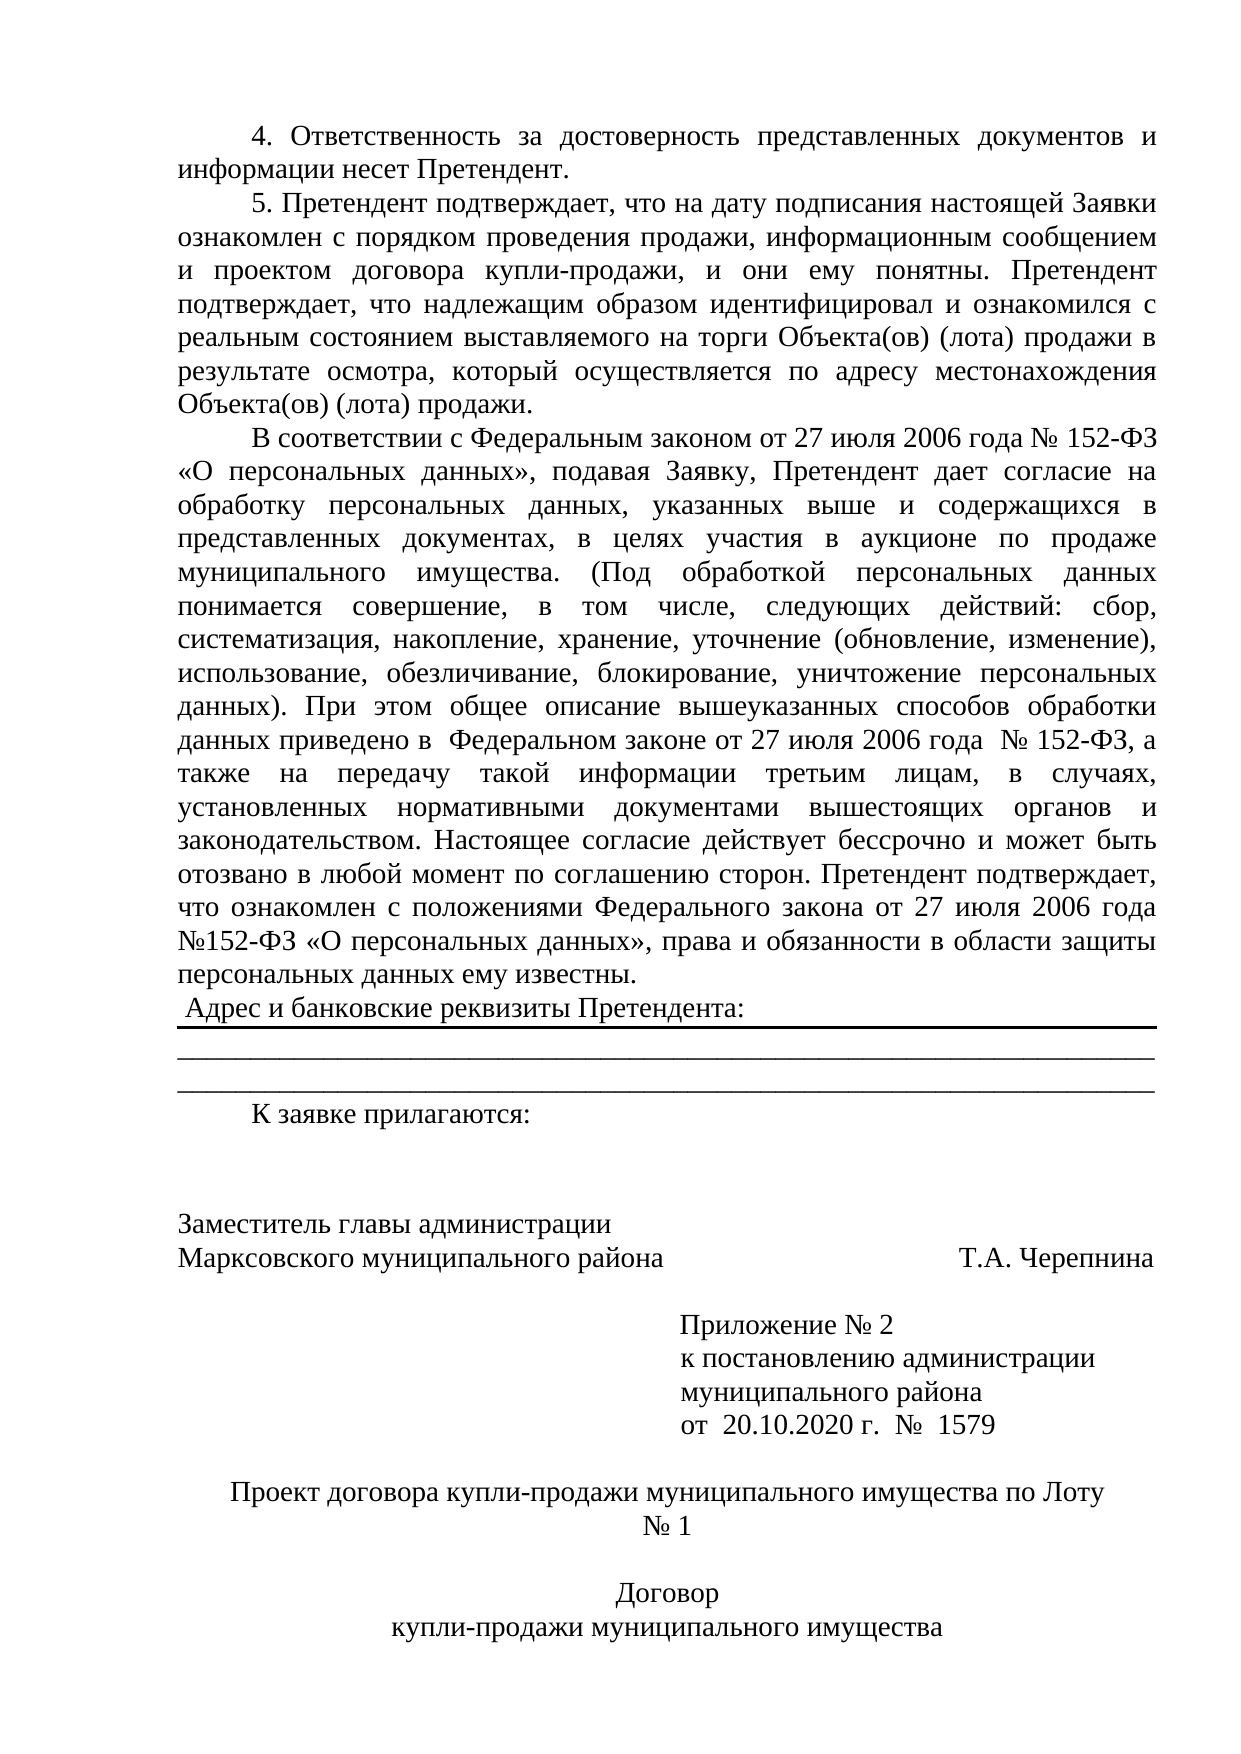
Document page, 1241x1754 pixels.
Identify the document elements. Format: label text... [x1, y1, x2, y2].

text Договор [177, 1575, 1157, 1609]
text 4. Ответственность за достоверность представленных документов и информации несет Претендент. [177, 118, 1157, 185]
list В соответствии с Федеральным законом от 27 июля 2006 года № 152-ФЗ «О персональных данных», подавая Заявку, Претендент дает согласие на обработку персональных данных, указанных выше и содержащихся в представленных документах, в целях участия в аукционе по продаже муниципального имущества. (Под обработкой персональных данных понимается совершение, в том числе, следующих действий: сбор, систематизация, накопление, хранение, уточнение (обновление, изменение), использование, обезличивание, блокирование, уничтожение персональных данных). При этом общее описание вышеуказанных способов обработки данных приведено в Федеральном законе от 27 июля 2006 года № 152-ФЗ, а также на передачу такой информации третьим лицам, в случаях, установленных нормативными документами вышестоящих органов и законодательством. Настоящее согласие действует бессрочно и может быть отозвано в любой момент по соглашению сторон. Претендент подтверждает, что ознакомлен с положениями Федерального закона от 27 июля 2006 года №152-ФЗ «О персональных данных», права и обязанности в области защиты персональных данных ему известны. [177, 420, 1157, 990]
text 5. Претендент подтверждает, что на дату подписания настоящей Заявки ознакомлен с порядком проведения продажи, информационным сообщением и проектом договора купли-продажи, и они ему понятны. Претендент подтверждает, что надлежащим образом идентифицировал и ознакомился с реальным состоянием выставляемого на торги Объекта(ов) (лота) продажи в результате осмотра, который осуществляется по адресу местонахождения Объекта(ов) (лота) продажи. [177, 185, 1157, 420]
text к постановлению администрации [177, 1340, 1157, 1374]
text Адрес и банковские реквизиты Претендента: [177, 990, 1157, 1026]
text Марксовского муниципального района Т.А. Черепнина [177, 1240, 1157, 1273]
text Проект договора купли-продажи муниципального имущества по Лоту № 1 [177, 1474, 1157, 1542]
text муниципального района [177, 1374, 1157, 1407]
text от 20.10.2020 г. № 1579 [177, 1407, 1157, 1441]
text ______________________________________________________________________________________________________________________________________ [177, 1029, 1157, 1096]
text К заявке прилагаются: [177, 1096, 1157, 1129]
text Заместитель главы администрации [177, 1206, 1157, 1240]
text купли-продажи муниципального имущества [177, 1609, 1157, 1642]
text Приложение № 2 [620, 1307, 1157, 1340]
